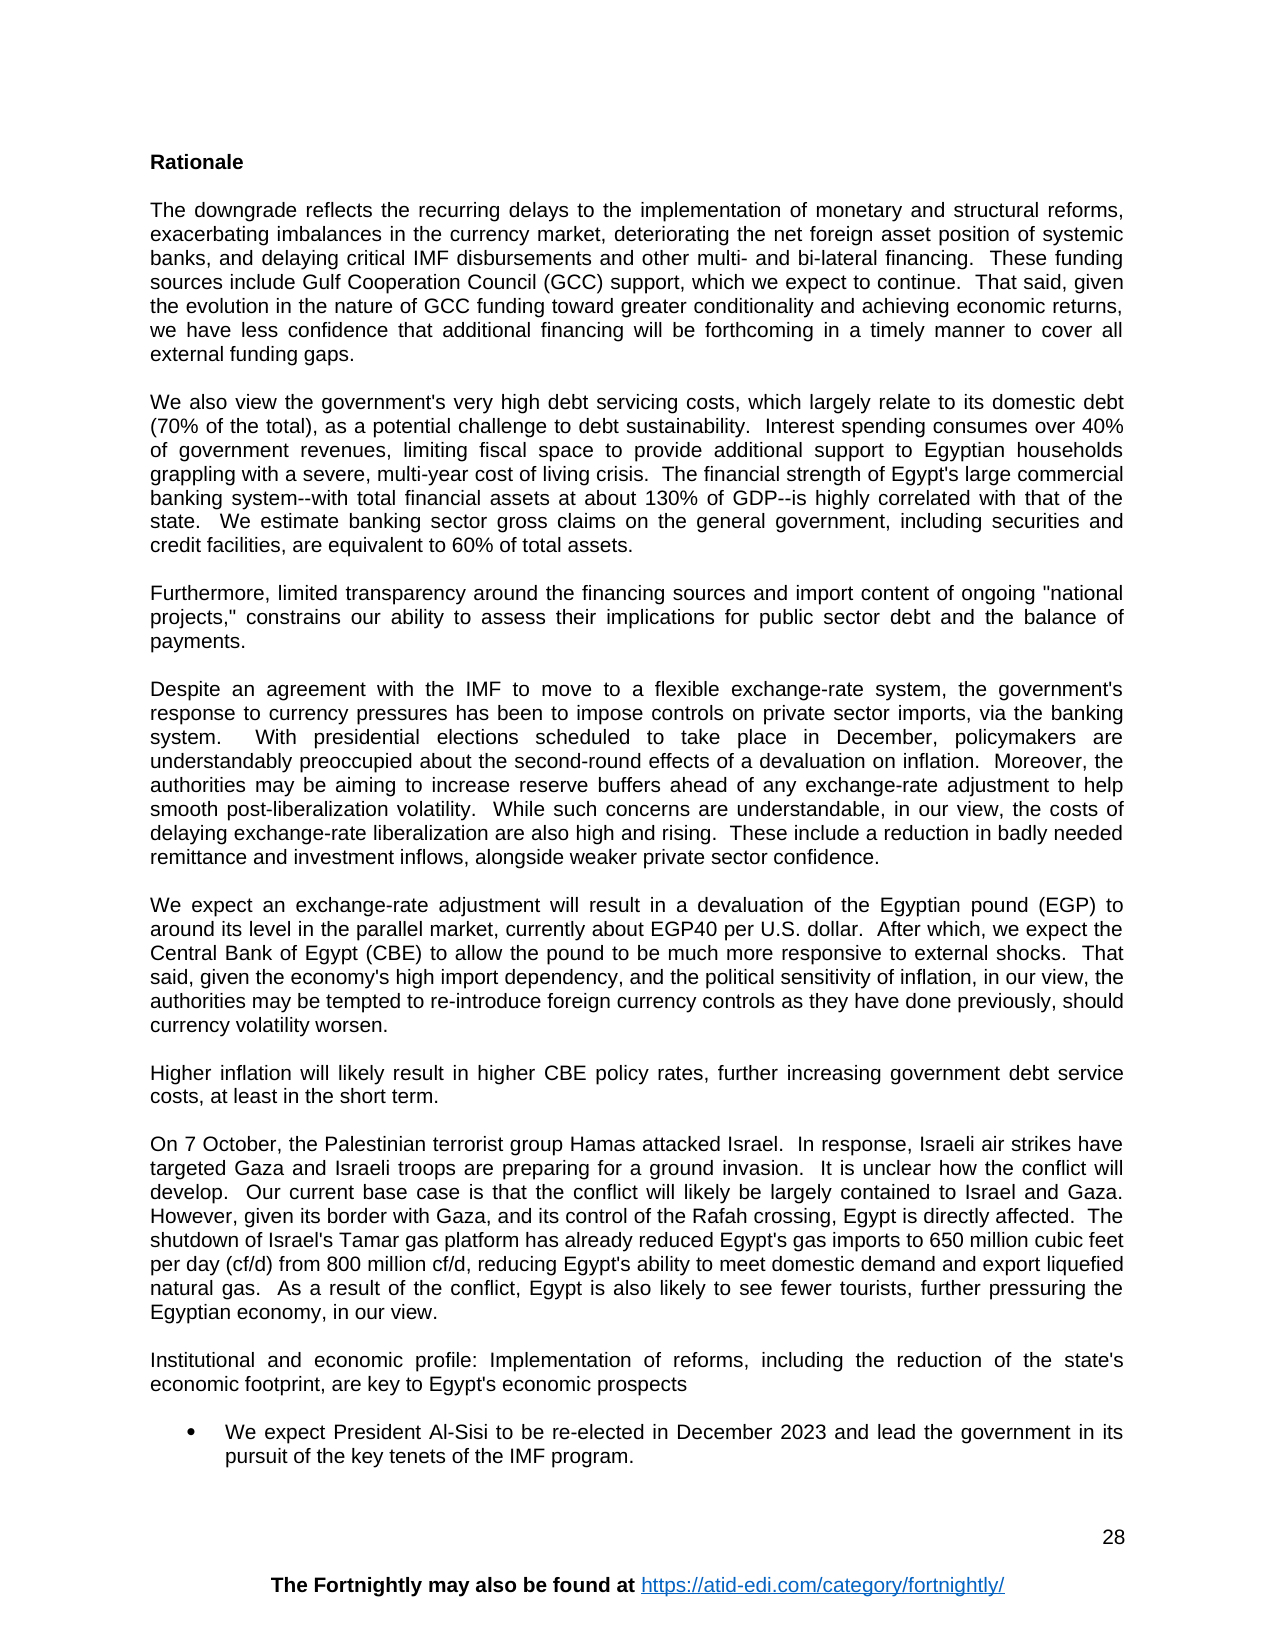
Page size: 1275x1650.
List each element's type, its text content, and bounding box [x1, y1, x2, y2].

text Despite an agreement with the IMF to move to a flexible exchange-rate system, the government's response to currency pressures has been to impose controls on private sector imports, via the banking system. With presidential elections scheduled to take place in December, policymakers are understandably preoccupied about the second-round effects of a devaluation on inflation. Moreover, the authorities may be aiming to increase reserve buffers ahead of any exchange-rate adjustment to help smooth post-liberalization volatility. While such concerns are understandable, in our view, the costs of delaying exchange-rate liberalization are also high and rising. These include a reduction in badly needed remittance and investment inflows, alongside weaker private sector confidence. [150, 677, 1125, 869]
list We expect President Al-Sisi to be re-elected in December 2023 and lead the government in its pursuit of the key tenets of the IMF program. [187, 1420, 1125, 1468]
text Rationale [150, 150, 1125, 174]
text We also view the government's very high debt servicing costs, which largely relate to its domestic debt (70% of the total), as a potential challenge to debt sustainability. Interest spending consumes over 40% of government revenues, limiting fiscal space to provide additional support to Egyptian households grappling with a severe, multi-year cost of living crisis. The financial strength of Egypt's large commercial banking system--with total financial assets at about 130% of GDP--is highly correlated with that of the state. We estimate banking sector gross claims on the general government, including securities and credit facilities, are equivalent to 60% of total assets. [150, 389, 1125, 557]
text On 7 October, the Palestinian terrorist group Hamas attacked Israel. In response, Israeli air strikes have targeted Gaza and Israeli troops are preparing for a ground invasion. It is unclear how the conflict will develop. Our current base case is that the conflict will likely be largely contained to Israel and Gaza. However, given its border with Gaza, and its control of the Rafah crossing, Egypt is directly affected. The shutdown of Israel's Tamar gas platform has already reduced Egypt's gas imports to 650 million cubic feet per day (cf/d) from 800 million cf/d, reducing Egypt's ability to meet domestic demand and export liquefied natural gas. As a result of the conflict, Egypt is also likely to see fewer tourists, further pressuring the Egyptian economy, in our view. [150, 1132, 1125, 1324]
text Institutional and economic profile: Implementation of reforms, including the reduction of the state's economic footprint, are key to Egypt's economic prospects [150, 1348, 1125, 1396]
text We expect an exchange-rate adjustment will result in a devaluation of the Egyptian pound (EGP) to around its level in the parallel market, currently about EGP40 per U.S. dollar. After which, we expect the Central Bank of Egypt (CBE) to allow the pound to be much more responsive to external shocks. That said, given the economy's high import dependency, and the political sensitivity of inflation, in our view, the authorities may be tempted to re-introduce foreign currency controls as they have done previously, should currency volatility worsen. [150, 893, 1125, 1036]
text Higher inflation will likely result in higher CBE policy rates, further increasing government debt service costs, at least in the short term. [150, 1060, 1125, 1108]
text The downgrade reflects the recurring delays to the implementation of monetary and structural reforms, exacerbating imbalances in the currency market, deteriorating the net foreign asset position of systemic banks, and delaying critical IMF disbursements and other multi- and bi-lateral financing. These funding sources include Gulf Cooperation Council (GCC) support, which we expect to continue. That said, given the evolution in the nature of GCC funding toward greater conditionality and achieving economic returns, we have less confidence that additional financing will be forthcoming in a timely manner to cover all external funding gaps. [150, 198, 1125, 366]
text Furthermore, limited transparency around the financing sources and import content of ongoing "national projects," constrains our ability to assess their implications for public sector debt and the balance of payments. [150, 581, 1125, 653]
